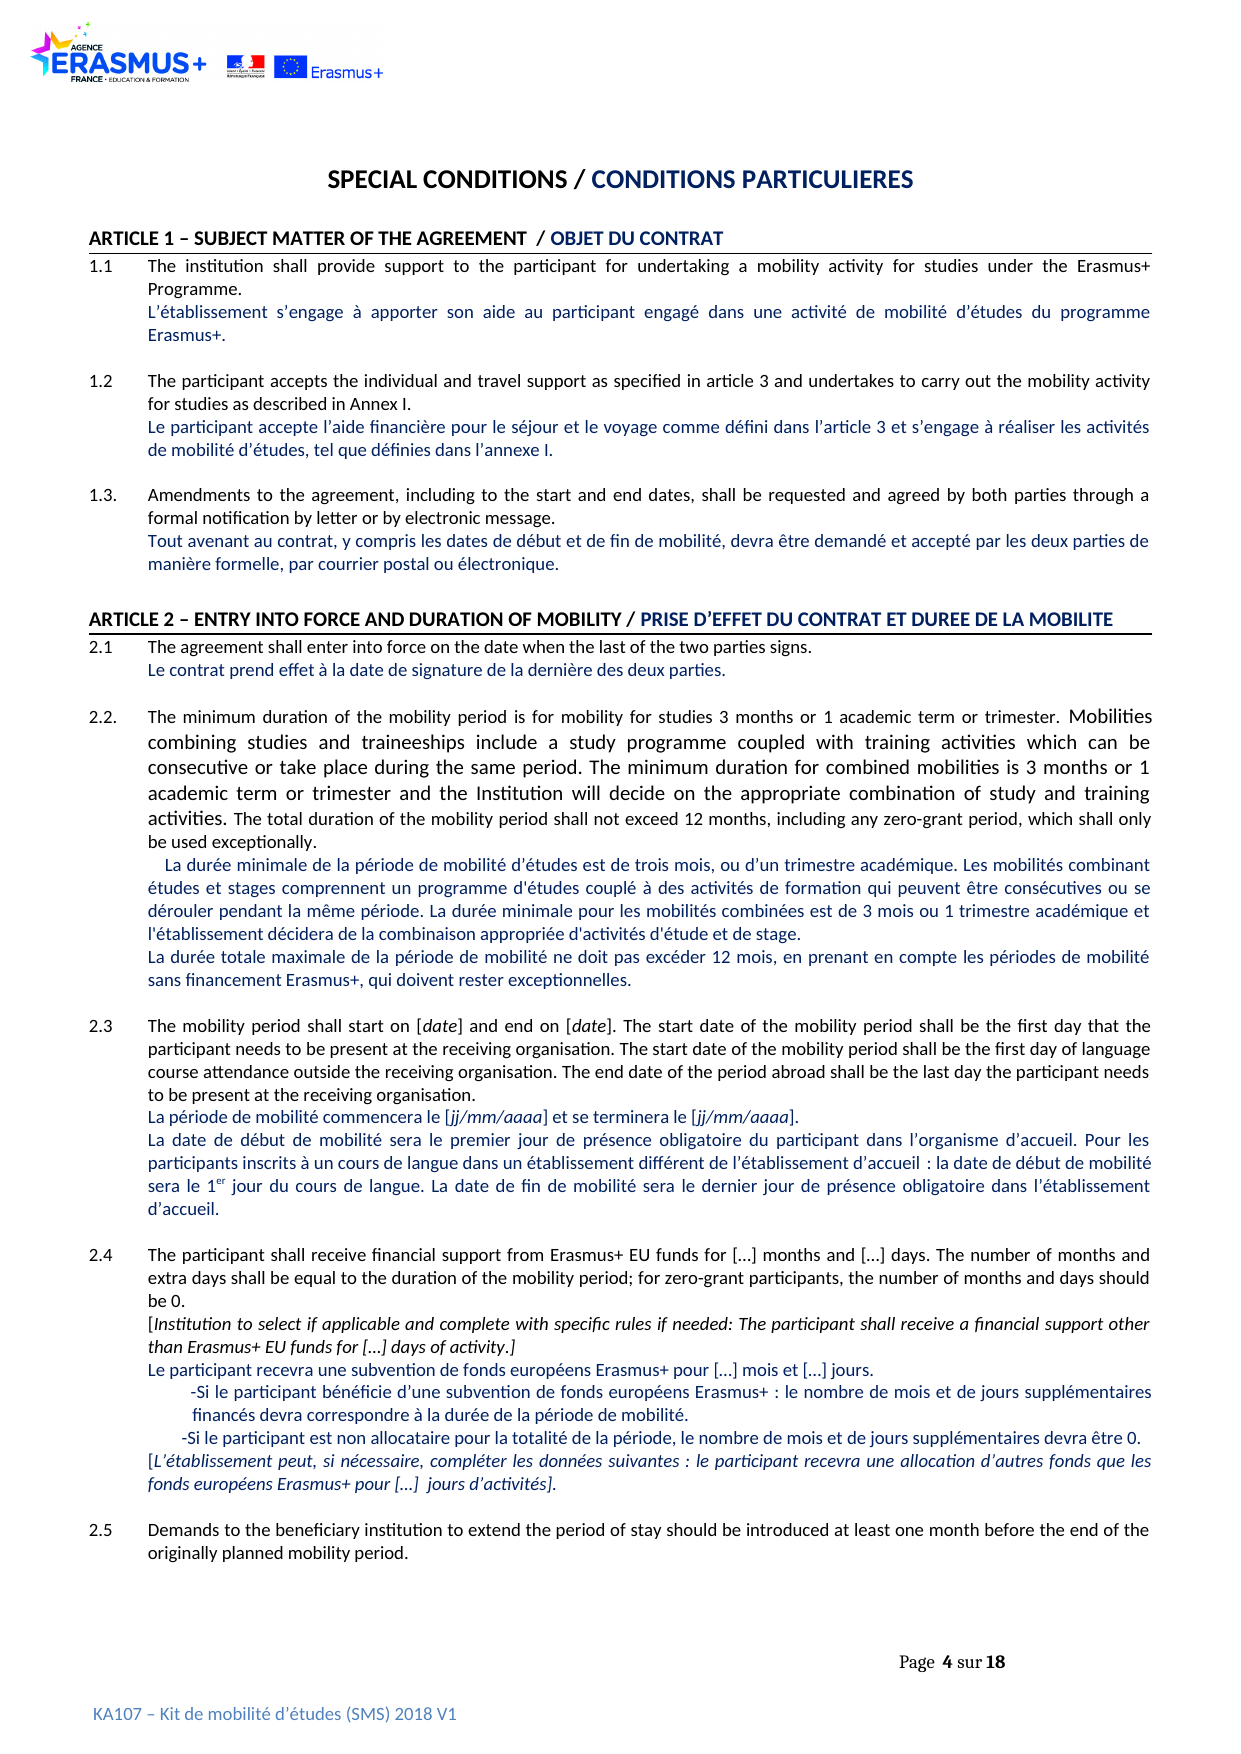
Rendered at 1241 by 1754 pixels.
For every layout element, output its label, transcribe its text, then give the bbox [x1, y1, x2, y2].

text La date de début de mobilité sera le premier jour de présence obligatoire du participant dans l’organisme d’accueil. Pour les participants inscrits à un cours de langue dans un établissement différent de l’établissement d’accueil : la date de début de mobilité sera le 1er jour du cours de langue. La date de fin de mobilité sera le dernier jour de présence obligatoire dans l’établissement d’accueil. [148, 1128, 1152, 1220]
text ARTICLE 2 – ENTRY INTO FORCE AND DURATION OF MOBILITY / PRISE D’EFFET DU CONTRAT ET DUREE DE LA MOBILITE [89, 606, 1152, 633]
text L’établissement s’engage à apporter son aide au participant engagé dans une activité de mobilité d’études du programme Erasmus+. [148, 300, 1152, 346]
text 2.4 The participant shall receive financial support from Erasmus+ EU funds for […] months and […] days. The number of months and extra days shall be equal to the duration of the mobility period; for zero-grant participants, the number of months and days should be 0. [89, 1243, 1152, 1312]
text La durée minimale de la période de mobilité d’études est de trois mois, ou d’un trimestre académique. Les mobilités combinant études et stages comprennent un programme d'études couplé à des activités de formation qui peuvent être consécutives ou se dérouler pendant la même période. La durée minimale pour les mobilités combinées est de 3 mois ou 1 trimestre académique et l'établissement décidera de la combinaison appropriée d'activités d'étude et de stage. [89, 853, 1152, 945]
list Le participant accepte l’aide financière pour le séjour et le voyage comme défini dans l’article 3 et s’engage à réaliser les activités de mobilité d’études, tel que définies dans l’annexe I. [148, 415, 1152, 461]
text ARTICLE 1 – SUBJECT MATTER OF THE AGREEMENT / OBJET DU CONTRAT [89, 225, 1152, 253]
text 2.2. The minimum duration of the mobility period is for mobility for studies 3 months or 1 academic term or trimester. Mobilities combining studies and traineeships include a study programme coupled with training activities which can be consecutive or take place during the same period. The minimum duration for combined mobilities is 3 months or 1 academic term or trimester and the Institution will decide on the appropriate combination of study and training activities. The total duration of the mobility period shall not exceed 12 months, including any zero-grant period, which shall only be used exceptionally. [89, 703, 1152, 853]
text Le contrat prend effet à la date de signature de la dernière des deux parties. [89, 658, 1152, 681]
list The institution shall provide support to the participant for undertaking a mobility activity for studies under the Erasmus+ Programme. [89, 254, 1152, 300]
list The participant accepts the individual and travel support as specified in article 3 and undertakes to carry out the mobility activity for studies as described in Annex I. [89, 369, 1152, 415]
text La période de mobilité commencera le [jj/mm/aaaa] et se terminera le [jj/mm/aaaa]. [148, 1106, 1152, 1128]
text 2.5 Demands to the beneficiary institution to extend the period of stay should be introduced at least one month before the end of the originally planned mobility period. [89, 1518, 1152, 1564]
text -Si le participant est non allocataire pour la totalité de la période, le nombre de mois et de jours supplémentaires devra être 0. [148, 1426, 1152, 1449]
text Tout avenant au contrat, y compris les dates de début et de fin de mobilité, devra être demandé et accepté par les deux parties de manière formelle, par courrier postal ou électronique. [89, 529, 1152, 575]
text 1.3. Amendments to the agreement, including to the start and end dates, shall be requested and agreed by both parties through a formal notification by letter or by electronic message. [89, 483, 1152, 529]
text 2.3 The mobility period shall start on [date] and end on [date]. The start date of the mobility period shall be the first day that the participant needs to be present at the receiving organisation. The start date of the mobility period shall be the first day of language course attendance outside the receiving organisation. The end date of the period abroad shall be the last day the participant needs to be present at the receiving organisation. [89, 1014, 1152, 1106]
text [L’établissement peut, si nécessaire, compléter les données suivantes : le participant recevra une allocation d’autres fonds que les fonds européens Erasmus+ pour […] jours d’activités]. [148, 1449, 1152, 1495]
text La durée totale maximale de la période de mobilité ne doit pas excéder 12 mois, en prenant en compte les périodes de mobilité sans financement Erasmus+, qui doivent rester exceptionnelles. [148, 945, 1152, 991]
text [Institution to select if applicable and complete with specific rules if needed: The participant shall receive a financial support other than Erasmus+ EU funds for […] days of activity.] [148, 1312, 1152, 1358]
text -Si le participant bénéficie d’une subvention de fonds européens Erasmus+ : le nombre de mois et de jours supplémentaires financés devra correspondre à la durée de la période de mobilité. [148, 1381, 1152, 1426]
picture [30, 22, 383, 82]
text Le participant recevra une subvention de fonds européens Erasmus+ pour […] mois et […] jours. [148, 1358, 1152, 1381]
text SPECIAL CONDITIONS / CONDITIONS PARTICULIERES [89, 162, 1152, 195]
text 2.1 The agreement shall enter into force on the date when the last of the two parties signs. [89, 635, 1152, 658]
